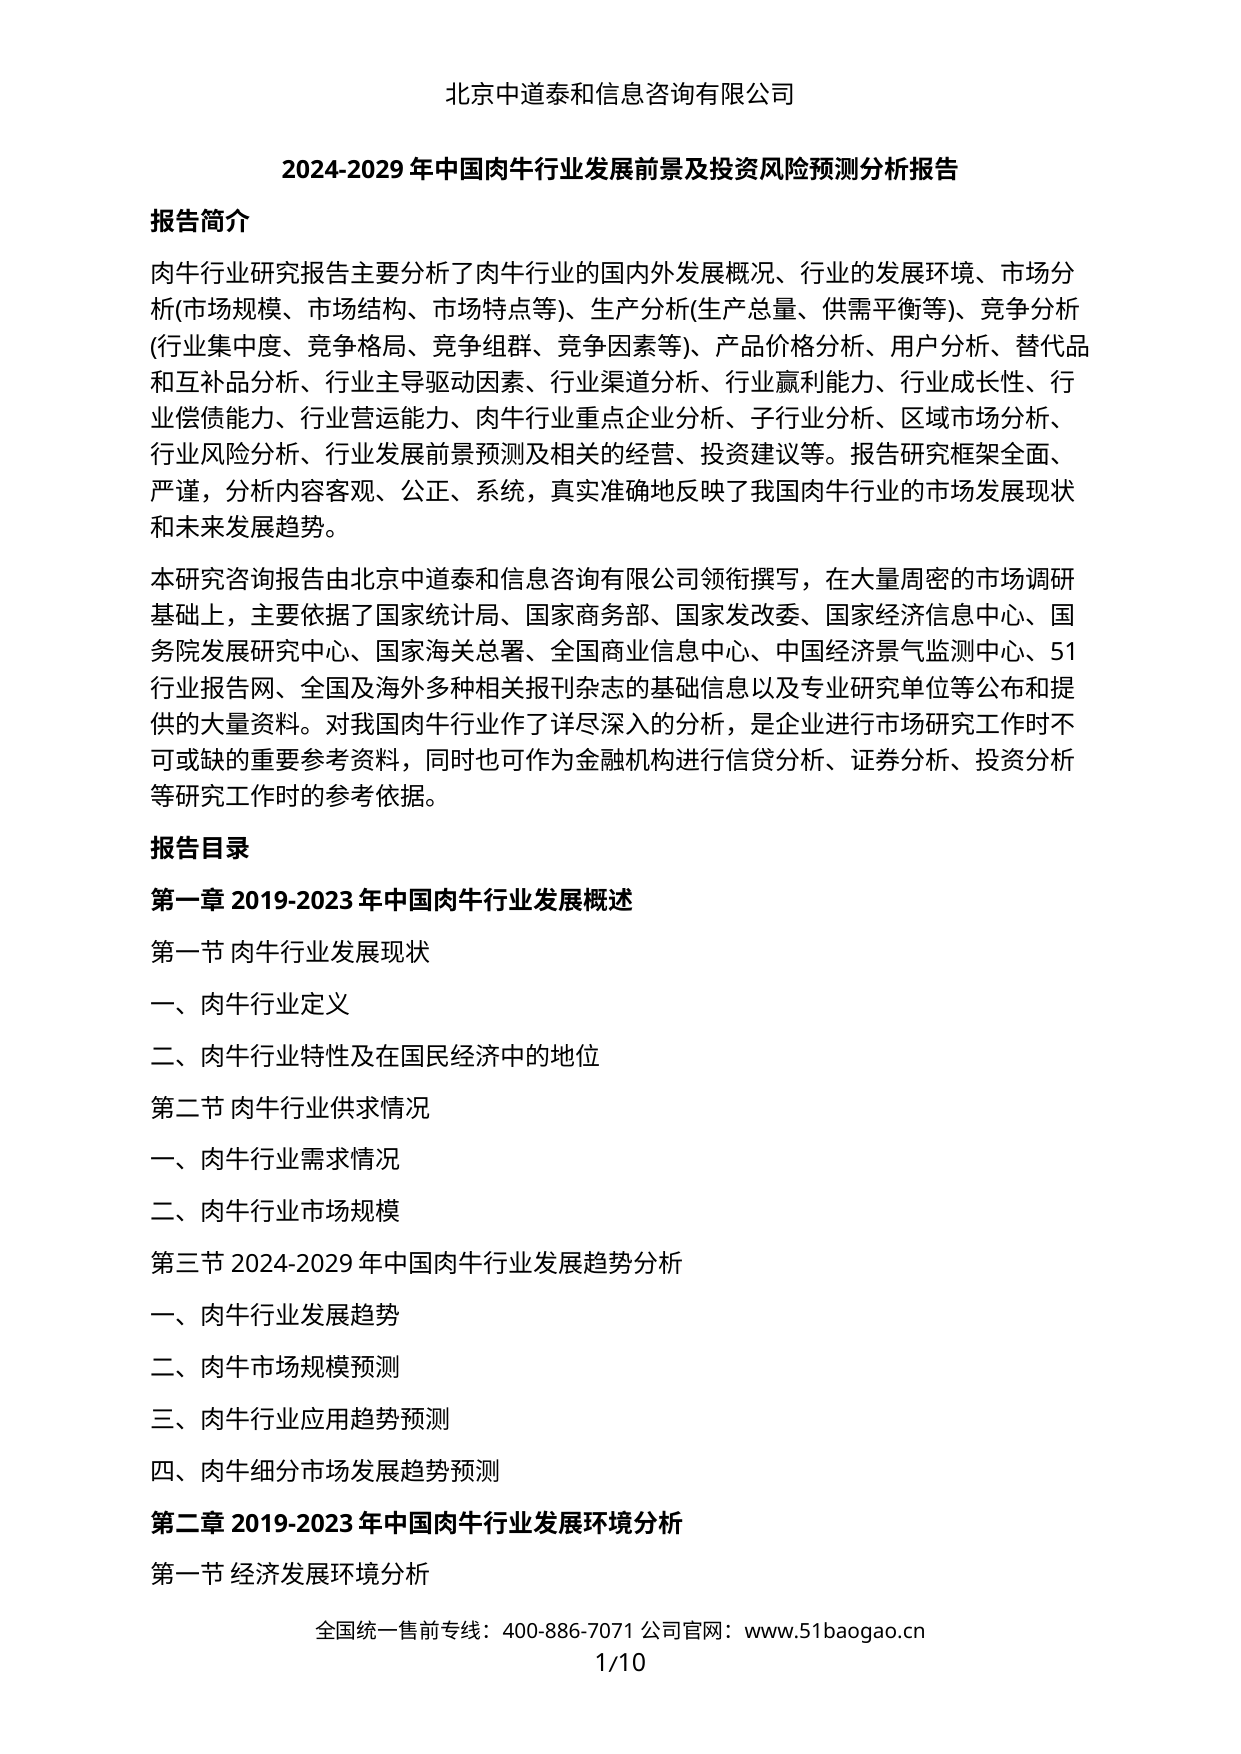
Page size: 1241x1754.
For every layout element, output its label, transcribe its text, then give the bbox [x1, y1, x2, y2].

text 肉牛行业研究报告主要分析了肉牛行业的国内外发展概况、行业的发展环境、市场分析(市场规模、市场结构、市场特点等)、生产分析(生产总量、供需平衡等)、竞争分析(行业集中度、竞争格局、竞争组群、竞争因素等)、产品价格分析、用户分析、替代品和互补品分析、行业主导驱动因素、行业渠道分析、行业赢利能力、行业成长性、行业偿债能力、行业营运能力、肉牛行业重点企业分析、子行业分析、区域市场分析、行业风险分析、行业发展前景预测及相关的经营、投资建议等。报告研究框架全面、严谨，分析内容客观、公正、系统，真实准确地反映了我国肉牛行业的市场发展现状和未来发展趋势。 [150, 254, 1090, 544]
text 本研究咨询报告由北京中道泰和信息咨询有限公司领衔撰写，在大量周密的市场调研基础上，主要依据了国家统计局、国家商务部、国家发改委、国家经济信息中心、国务院发展研究中心、国家海关总署、全国商业信息中心、中国经济景气监测中心、51行业报告网、全国及海外多种相关报刊杂志的基础信息以及专业研究单位等公布和提供的大量资料。对我国肉牛行业作了详尽深入的分析，是企业进行市场研究工作时不可或缺的重要参考资料，同时也可作为金融机构进行信贷分析、证券分析、投资分析等研究工作时的参考依据。 [150, 559, 1090, 813]
text 第一节 肉牛行业发展现状 [150, 932, 1090, 969]
text 2024-2029年中国肉牛行业发展前景及投资风险预测分析报告 [150, 150, 1090, 186]
text 第二节 肉牛行业供求情况 [150, 1088, 1090, 1124]
text 一、肉牛行业发展趋势 [150, 1296, 1090, 1332]
text 报告目录 [150, 829, 1090, 865]
text 一、肉牛行业定义 [150, 984, 1090, 1021]
text 一、肉牛行业需求情况 [150, 1140, 1090, 1176]
text 报告简介 [150, 202, 1090, 238]
text 三、肉牛行业应用趋势预测 [150, 1399, 1090, 1436]
text 二、肉牛行业市场规模 [150, 1192, 1090, 1228]
text 第一章 2019-2023年中国肉牛行业发展概述 [150, 881, 1090, 917]
text 二、肉牛市场规模预测 [150, 1347, 1090, 1384]
text 第一节 经济发展环境分析 [150, 1555, 1090, 1591]
text 二、肉牛行业特性及在国民经济中的地位 [150, 1036, 1090, 1072]
text 四、肉牛细分市场发展趋势预测 [150, 1451, 1090, 1487]
text 第三节 2024-2029年中国肉牛行业发展趋势分析 [150, 1244, 1090, 1280]
text 第二章 2019-2023年中国肉牛行业发展环境分析 [150, 1503, 1090, 1539]
